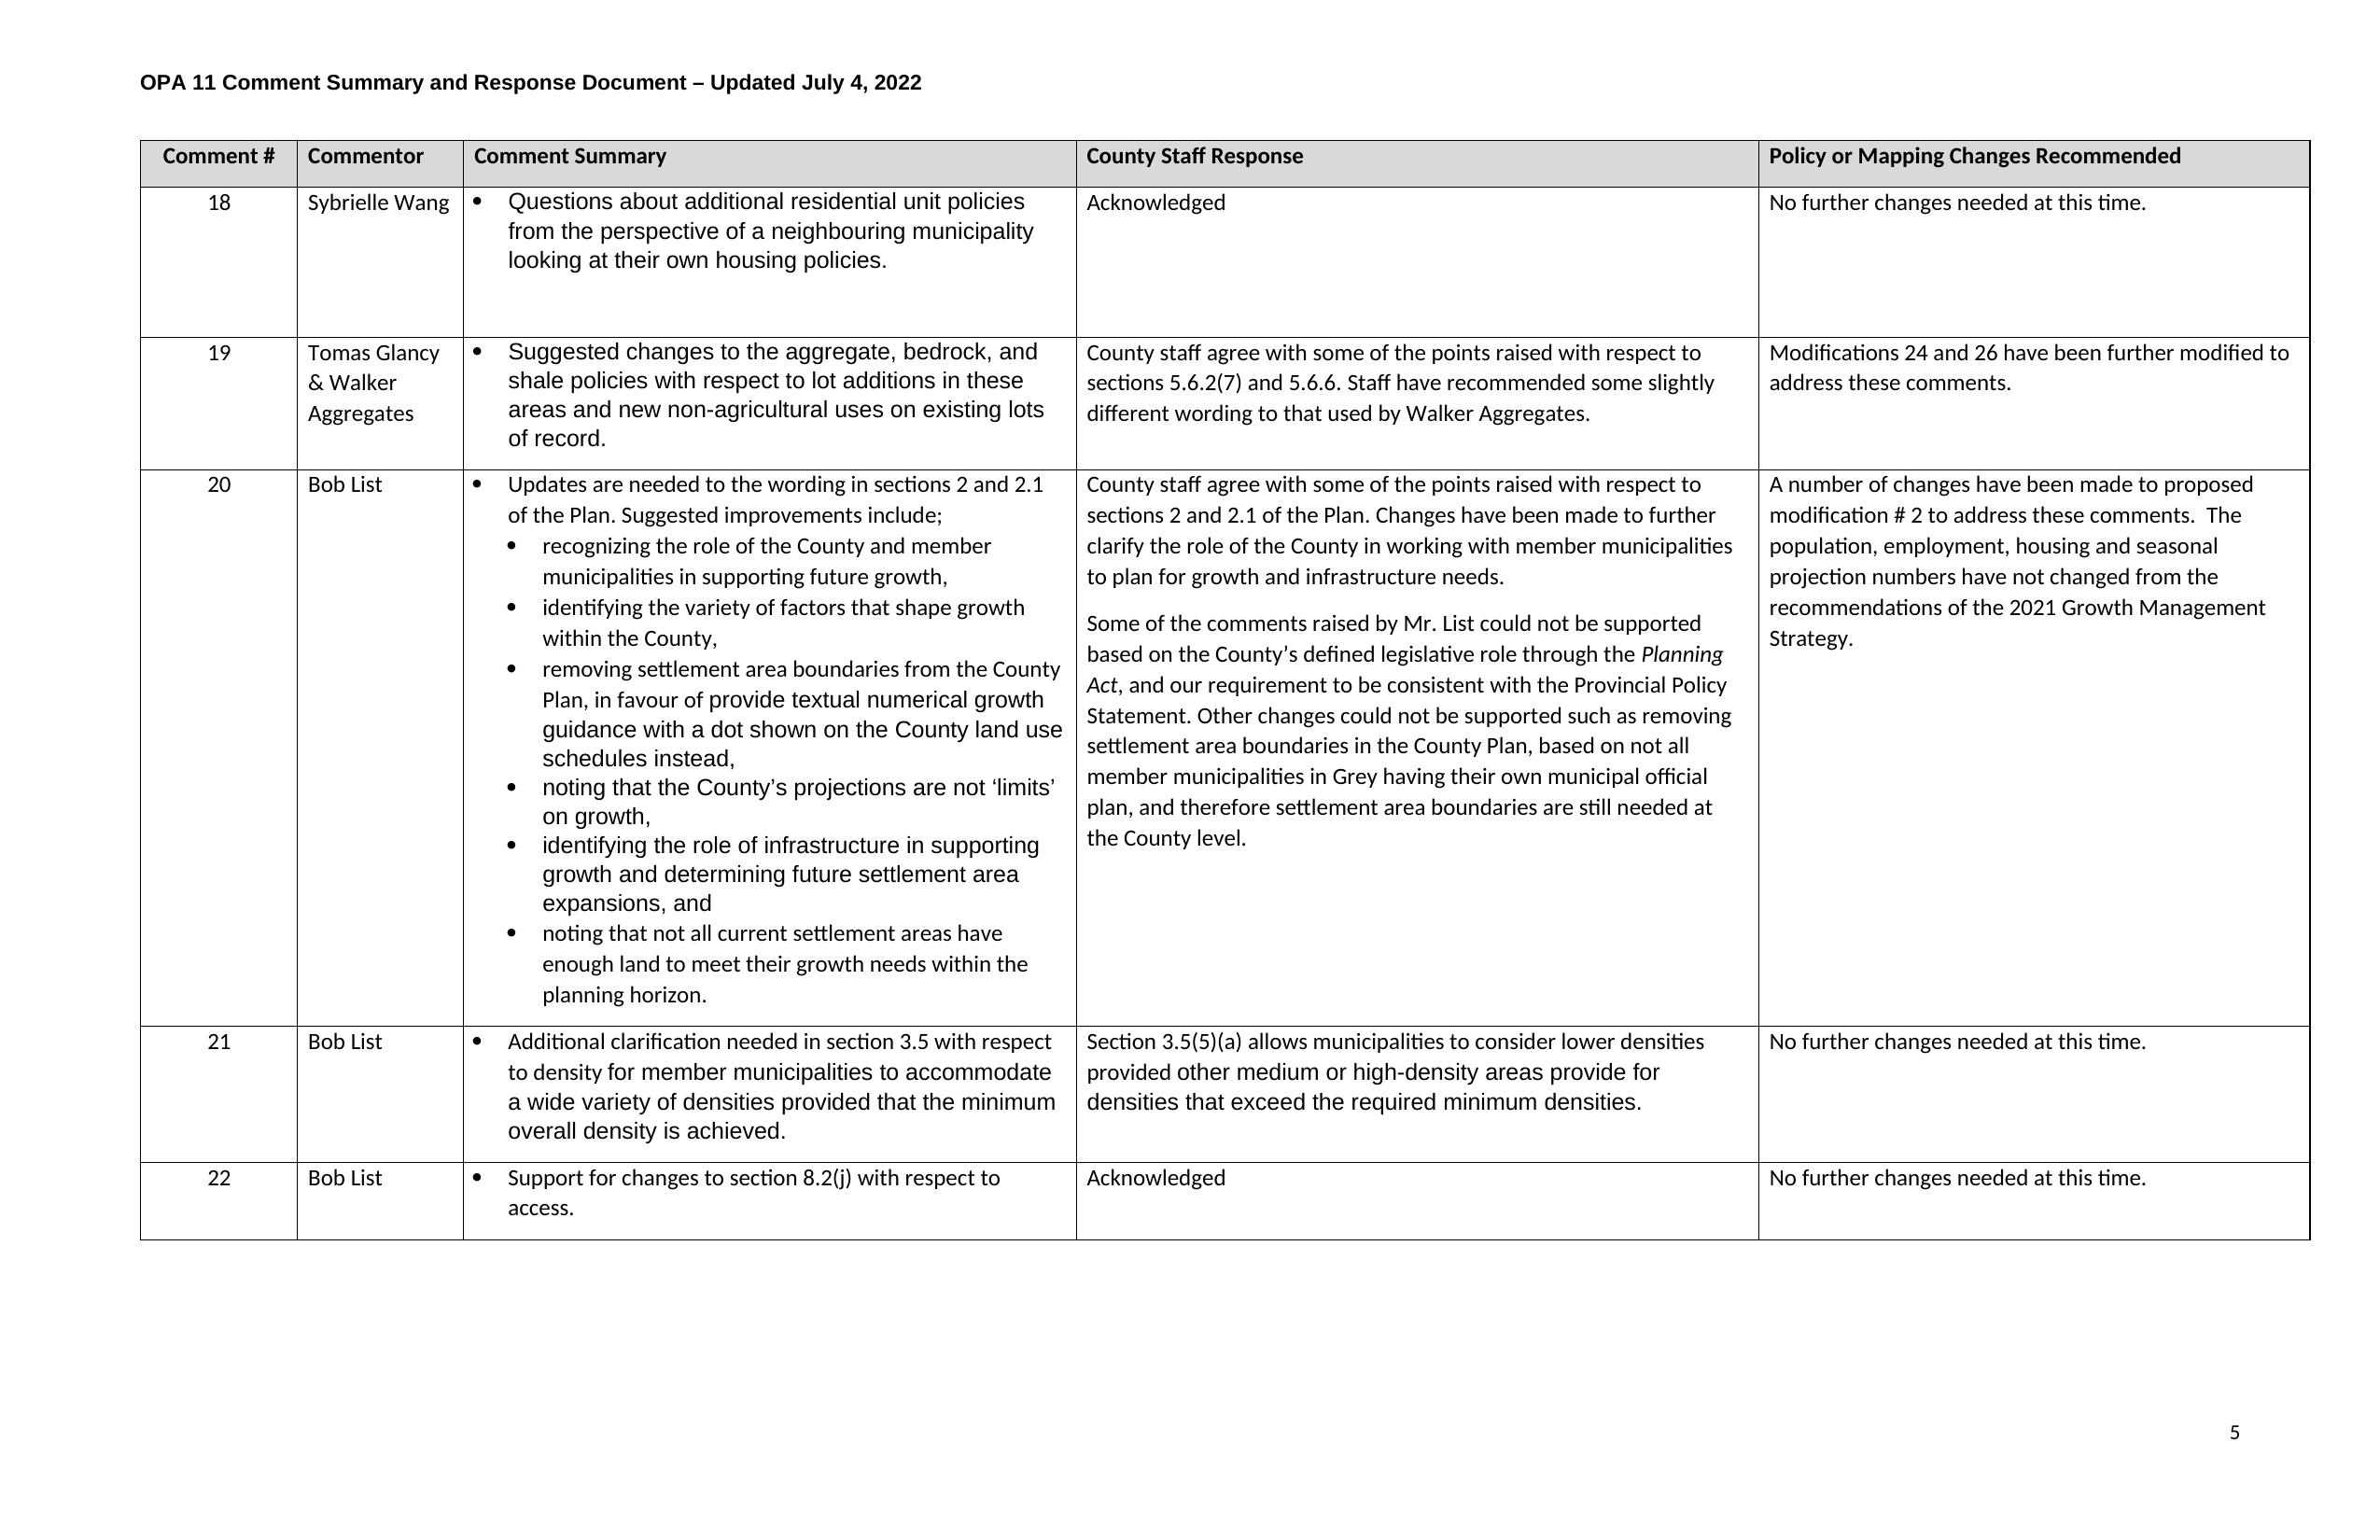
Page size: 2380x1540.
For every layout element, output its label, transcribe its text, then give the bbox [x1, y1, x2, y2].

table_cell Bob List [298, 1163, 463, 1239]
table_cell County staff agree with some of the points raised with respect to sections 2 and 2.1 of the Plan. Changes have been made to further clarify the role of the County in working with member municipalities to plan for growth and infrastructure needs. Some of the comments raised by Mr. List could not be supported based on the County’s defined legislative role through the Planning Act, and our requirement to be consistent with the Provincial Policy Statement. Other changes could not be supported such as removing settlement area boundaries in the County Plan, based on not all member municipalities in Grey having their own municipal official plan, and therefore settlement area boundaries are still needed at the County level. [1077, 470, 1758, 1026]
table_cell 19 [141, 338, 297, 469]
table_cell Modifications 24 and 26 have been further modified to address these comments. [1759, 338, 2309, 469]
table_cell No further changes needed at this time. [1759, 1163, 2309, 1239]
table_cell Sybrielle Wang [298, 188, 463, 337]
table_cell Acknowledged [1077, 1163, 1758, 1239]
table_cell Support for changes to section 8.2(j) with respect to access. [464, 1163, 1076, 1239]
table_cell County staff agree with some of the points raised with respect to sections 5.6.2(7) and 5.6.6. Staff have recommended some slightly different wording to that used by Walker Aggregates. [1077, 338, 1758, 469]
table_cell 21 [141, 1027, 297, 1162]
table_header County Staff Response [1077, 141, 1758, 187]
table_cell No further changes needed at this time. [1759, 1027, 2309, 1162]
table_cell Acknowledged [1077, 188, 1758, 337]
table_cell Bob List [298, 470, 463, 1026]
table_cell 20 [141, 470, 297, 1026]
table_cell 22 [141, 1163, 297, 1239]
table_cell A number of changes have been made to proposed modification # 2 to address these comments. The population, employment, housing and seasonal projection numbers have not changed from the recommendations of the 2021 Growth Management Strategy. [1759, 470, 2309, 1026]
table_cell Section 3.5(5)(a) allows municipalities to consider lower densities provided other medium or high-density areas provide for densities that exceed the required minimum densities. [1077, 1027, 1758, 1162]
table_cell Tomas Glancy & Walker Aggregates [298, 338, 463, 469]
table_cell No further changes needed at this time. [1759, 188, 2309, 337]
table_cell Suggested changes to the aggregate, bedrock, and shale policies with respect to lot additions in these areas and new non-agricultural uses on existing lots of record. [464, 338, 1076, 469]
table_header Comment Summary [464, 141, 1076, 187]
table_header Comment # [141, 141, 297, 187]
table_header Commentor [298, 141, 463, 187]
table_cell 18 [141, 188, 297, 337]
table_cell Updates are needed to the wording in sections 2 and 2.1 of the Plan. Suggested improvements include; recognizing the role of the County and member municipalities in supporting future growth, identifying the variety of factors that shape growth within the County, removing settlement area boundaries from the County Plan, in favour of provide textual numerical growth guidance with a dot shown on the County land use schedules instead, noting that the County’s projections are not ‘limits’ on growth, identifying the role of infrastructure in supporting growth and determining future settlement area expansions, and noting that not all current settlement areas have enough land to meet their growth needs within the planning horizon. [464, 470, 1076, 1026]
table_cell Bob List [298, 1027, 463, 1162]
table_cell Questions about additional residential unit policies from the perspective of a neighbouring municipality looking at their own housing policies. [464, 188, 1076, 337]
table_cell Additional clarification needed in section 3.5 with respect to density for member municipalities to accommodate a wide variety of densities provided that the minimum overall density is achieved. [464, 1027, 1076, 1162]
table_header Policy or Mapping Changes Recommended [1759, 141, 2309, 187]
